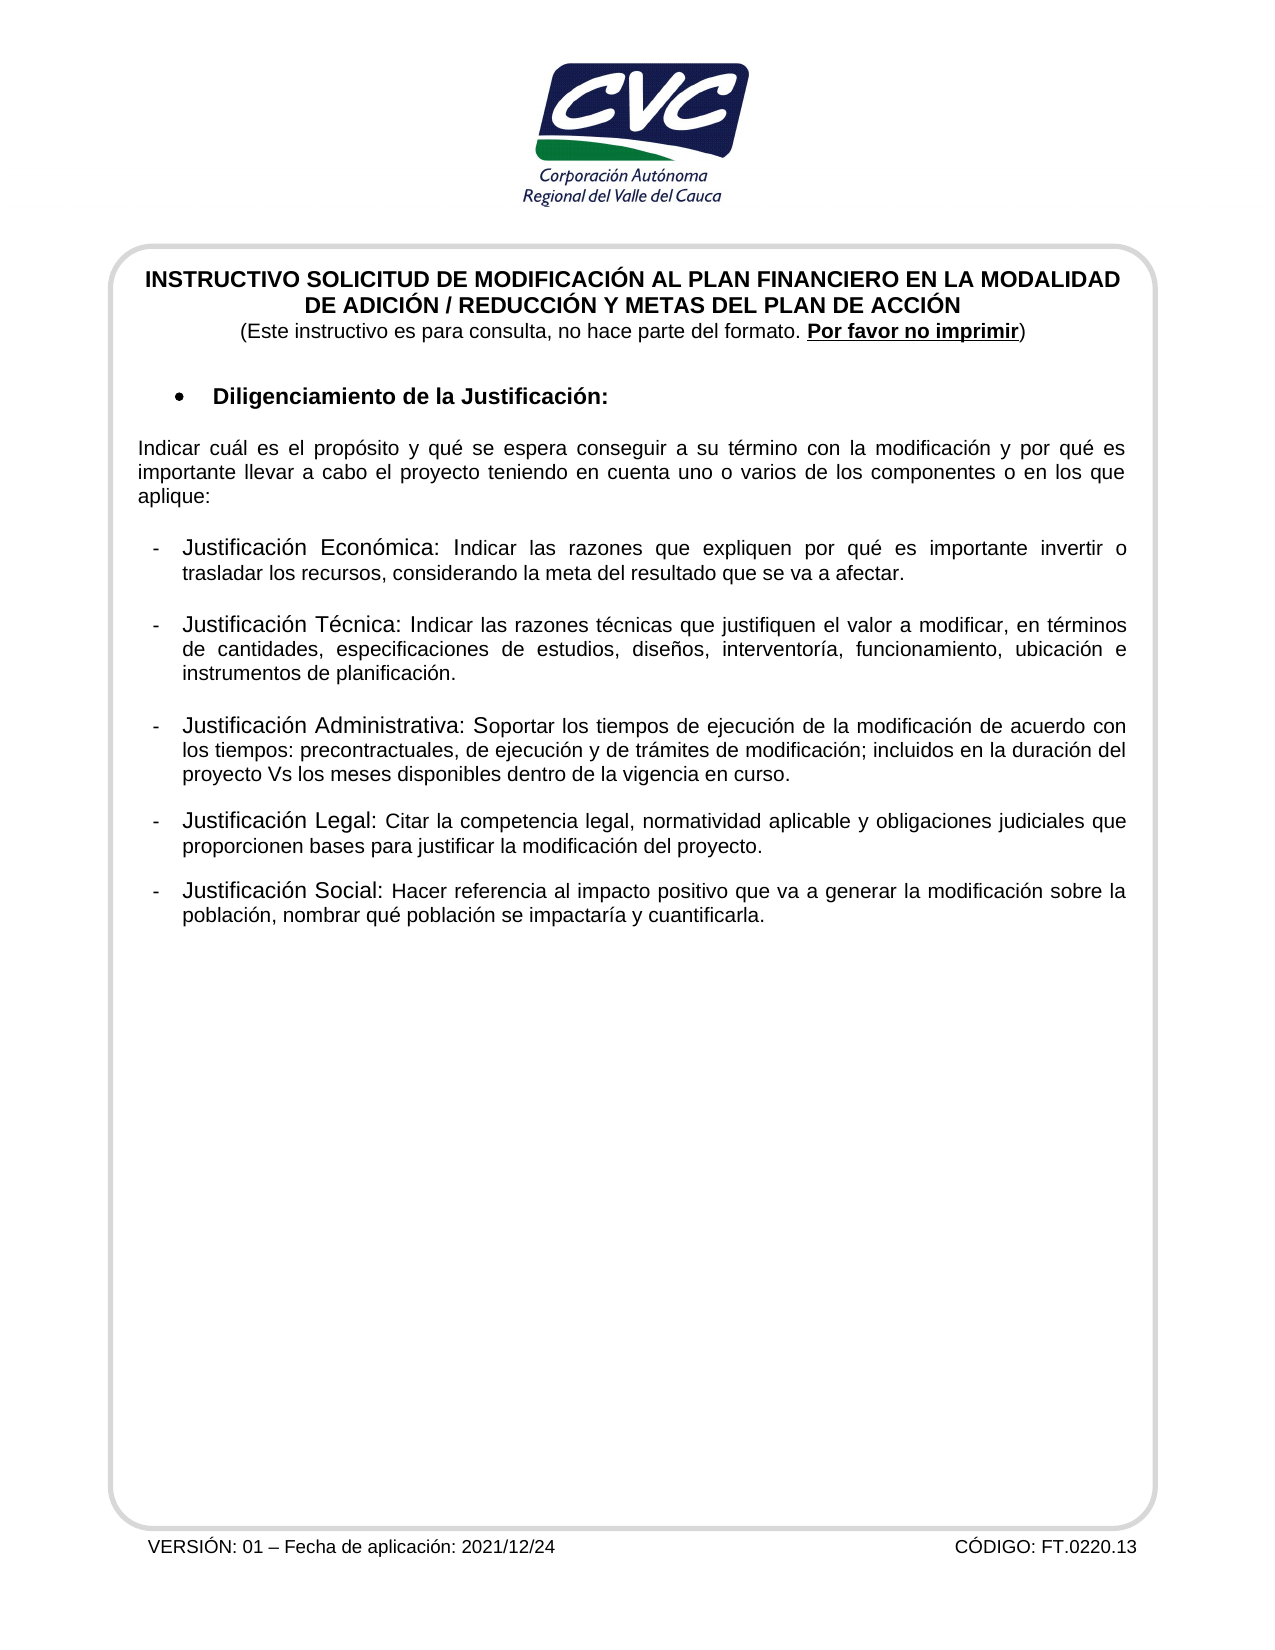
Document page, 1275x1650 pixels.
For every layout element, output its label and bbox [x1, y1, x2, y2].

picture [4, 39, 1272, 207]
